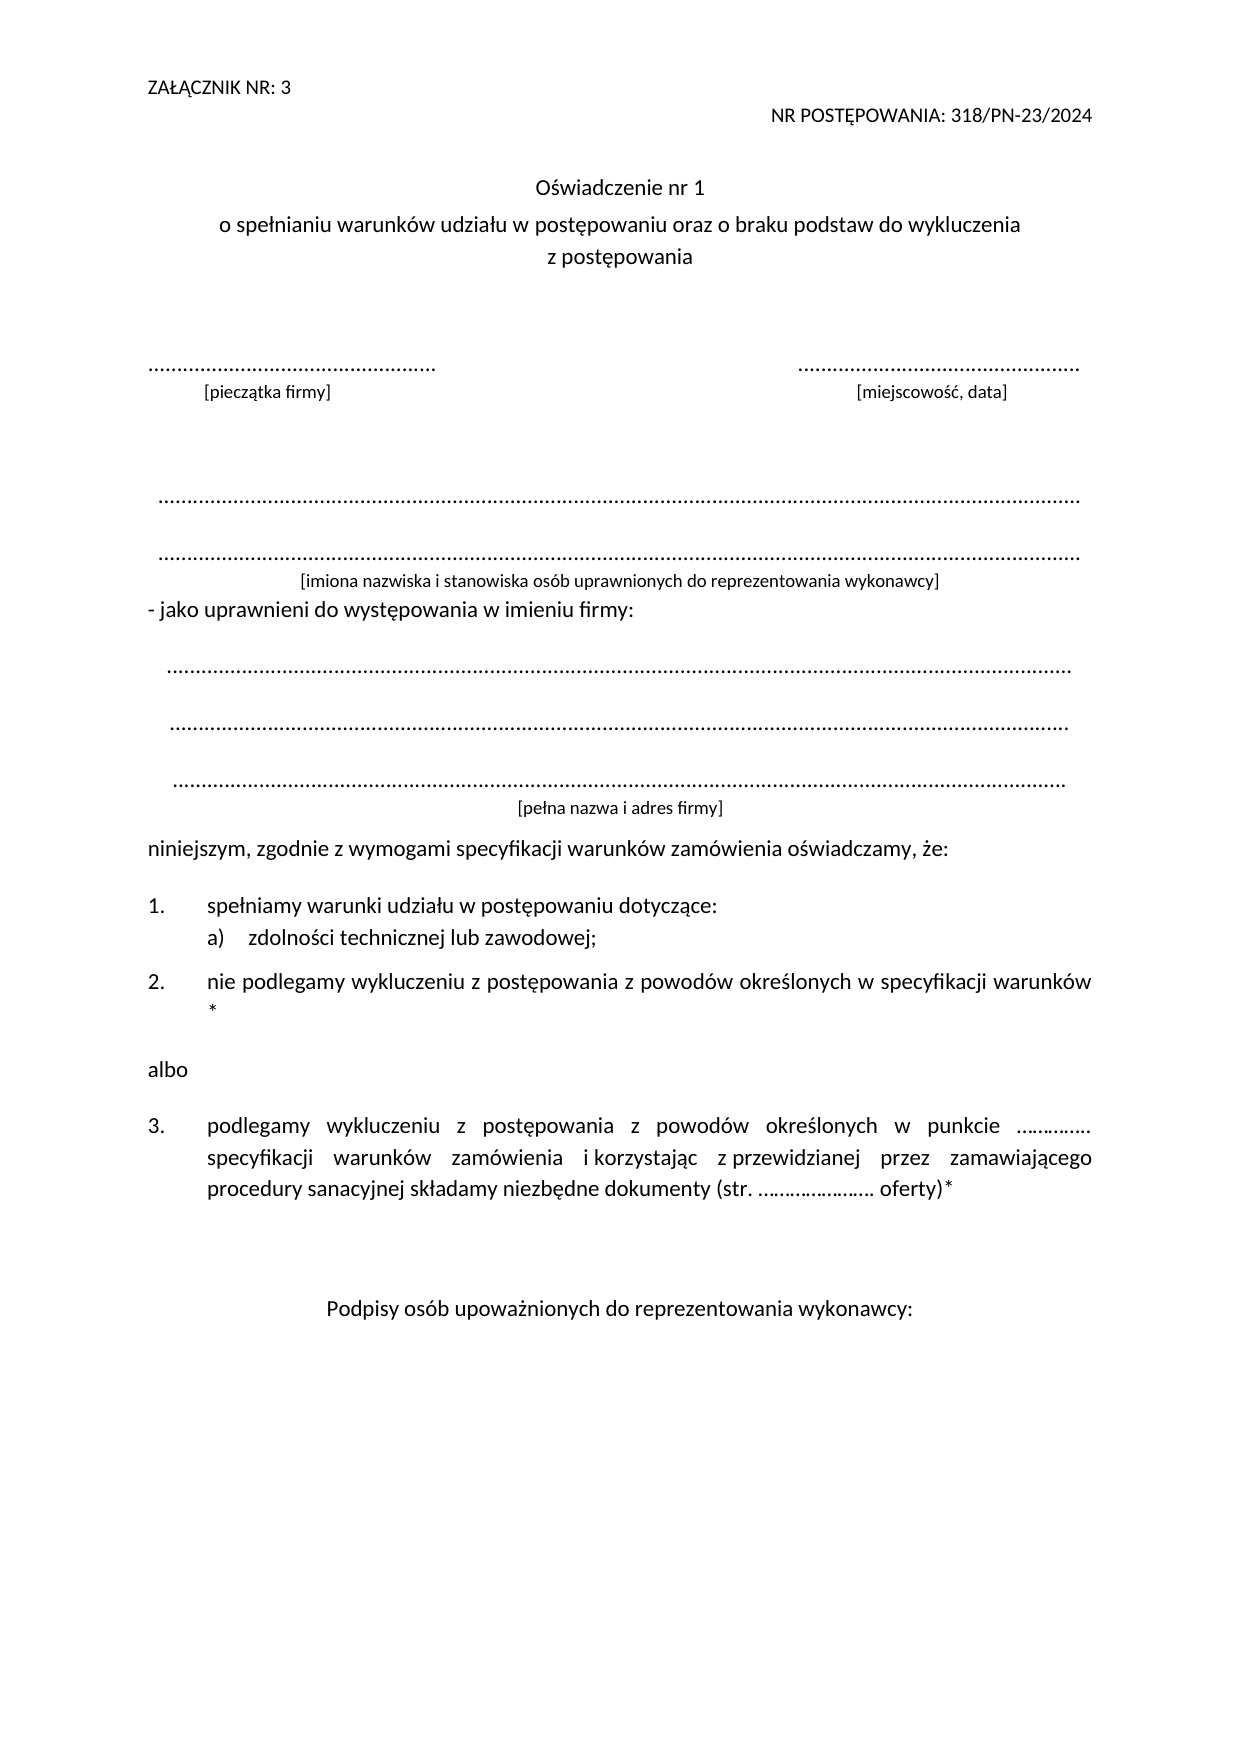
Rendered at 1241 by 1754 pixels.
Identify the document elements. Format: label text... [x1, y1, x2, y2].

text ............................................................................................................................................................. [148, 652, 1092, 679]
text Podpisy osób upoważnionych do reprezentowania wykonawcy: [148, 1294, 1092, 1322]
text [imiona nazwiska i stanowiska osób uprawnionych do reprezentowania wykonawcy] [148, 569, 1092, 592]
text ................................................................................................................................................................ [148, 538, 1092, 566]
text .................................................. ................................................. [148, 349, 1092, 377]
text - jako uprawnieni do występowania w imieniu firmy: [148, 595, 1092, 623]
list spełniamy warunki udziału w postępowaniu dotyczące: [148, 891, 1092, 919]
text ........................................................................................................................................................... [148, 765, 1092, 793]
text o spełnianiu warunków udziału w postępowaniu oraz o braku podstaw do wykluczenia z postępowania [148, 211, 1092, 270]
list zdolności technicznej lub zawodowej; [207, 923, 1092, 951]
list podlegamy wykluczeniu z postępowania z powodów określonych w punkcie ………….. specyfikacji warunków zamówienia i korzystając z przewidzianej przez zamawiającego procedury sanacyjnej składamy niezbędne dokumenty (str. …………………. oferty)* [148, 1111, 1092, 1203]
list nie podlegamy wykluczeniu z postępowania z powodów określonych w specyfikacji warunków * [148, 967, 1092, 1026]
text ................................................................................................................................................................ [148, 481, 1092, 509]
text [pieczątka firmy] [miejscowość, data] [148, 380, 1092, 403]
text niniejszym, zgodnie z wymogami specyfikacji warunków zamówienia oświadczamy, że: [148, 834, 1092, 863]
text albo [148, 1055, 1092, 1083]
text [pełna nazwa i adres firmy] [148, 796, 1092, 819]
subtitle Oświadczenie nr 1 [148, 173, 1092, 201]
text ............................................................................................................................................................ [148, 708, 1092, 736]
